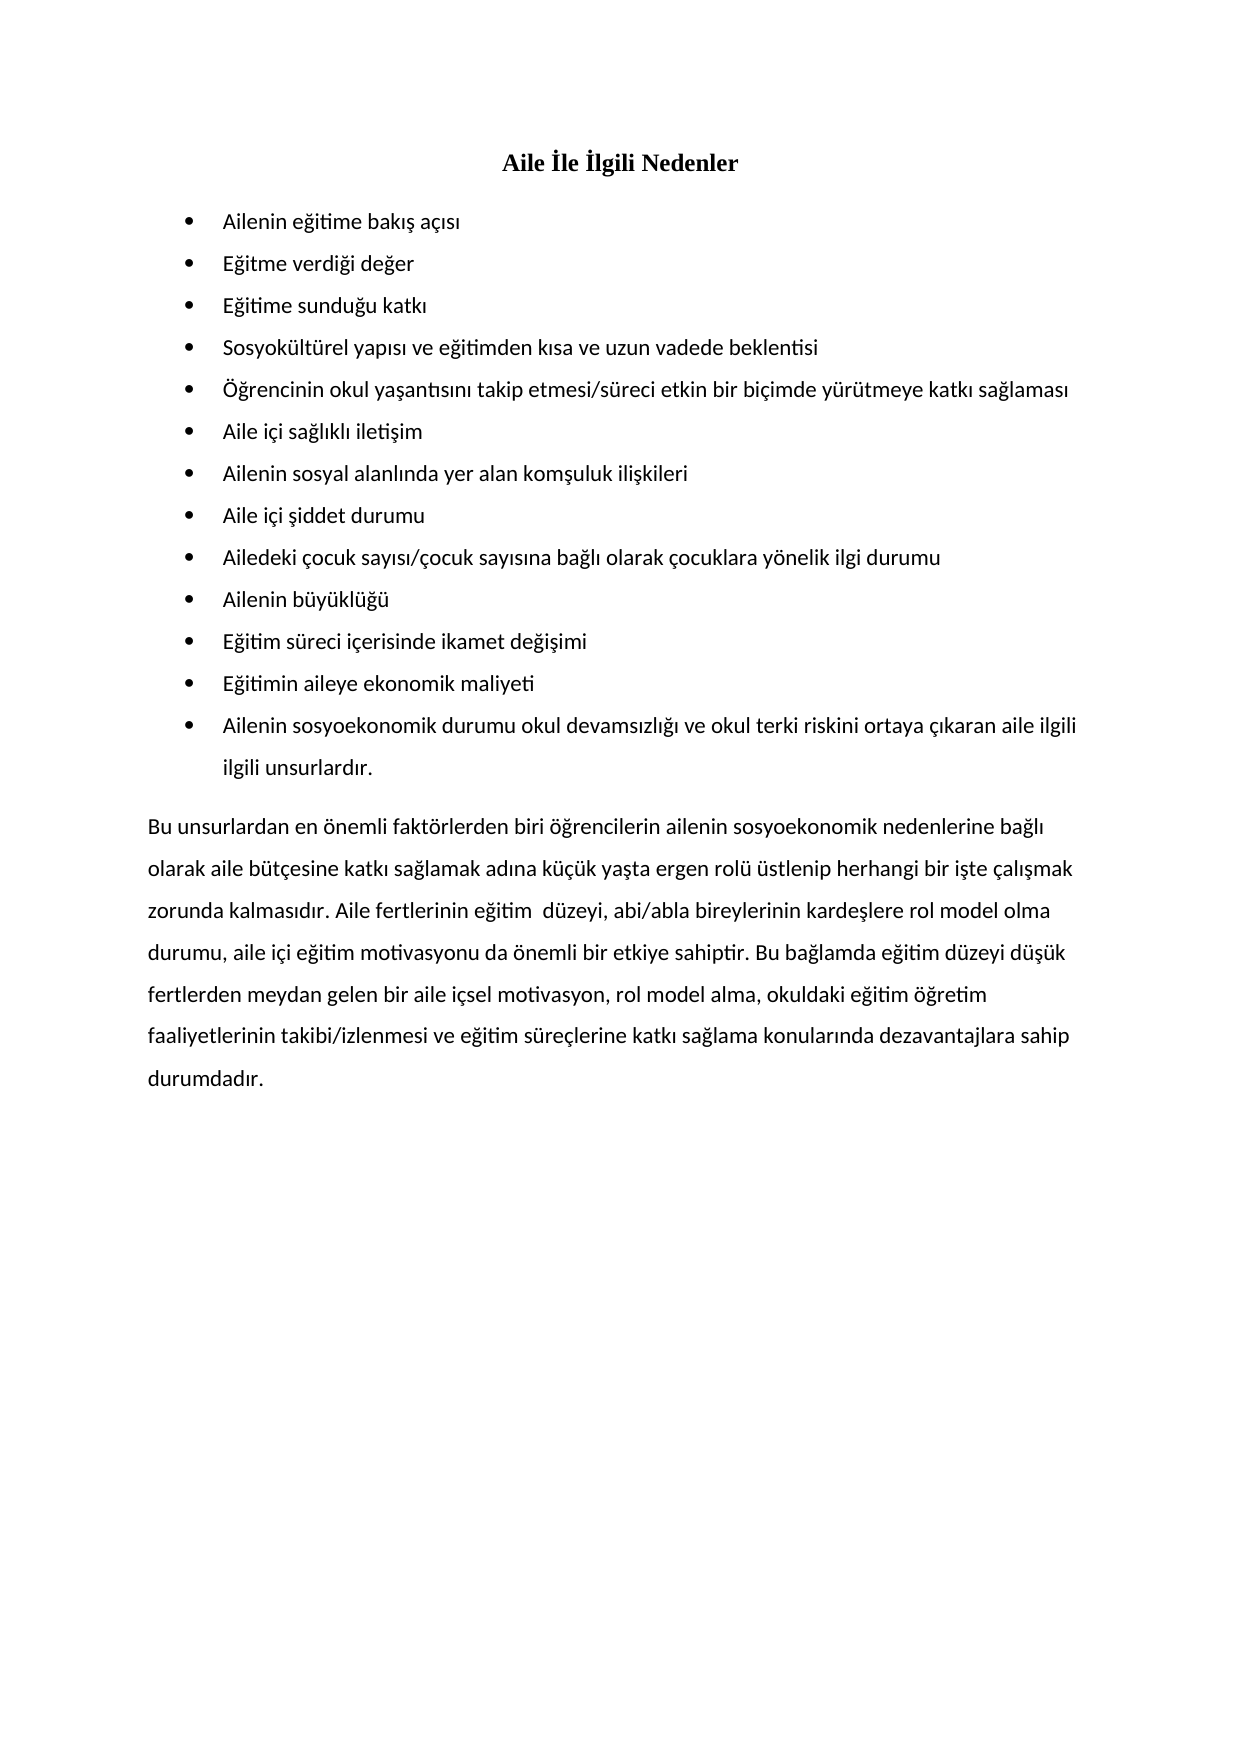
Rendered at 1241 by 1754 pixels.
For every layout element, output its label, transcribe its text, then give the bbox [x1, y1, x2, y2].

text Bu unsurlardan en önemli faktörlerden biri öğrencilerin ailenin sosyoekonomik nedenlerine bağlı olarak aile bütçesine katkı sağlamak adına küçük yaşta ergen rolü üstlenip herhangi bir işte çalışmak zorunda kalmasıdır. Aile fertlerinin eğitim düzeyi, abi/abla bireylerinin kardeşlere rol model olma durumu, aile içi eğitim motivasyonu da önemli bir etkiye sahiptir. Bu bağlamda eğitim düzeyi düşük fertlerden meydan gelen bir aile içsel motivasyon, rol model alma, okuldaki eğitim öğretim faaliyetlerinin takibi/izlenmesi ve eğitim süreçlerine katkı sağlama konularında dezavantajlara sahip durumdadır. [148, 812, 1093, 1092]
list Ailenin sosyal alanlında yer alan komşuluk ilişkileri [185, 459, 1093, 487]
list Sosyokültürel yapısı ve eğitimden kısa ve uzun vadede beklentisi [185, 333, 1093, 361]
text Aile İle İlgili Nedenler [148, 148, 1093, 176]
list Ailenin sosyoekonomik durumu okul devamsızlığı ve okul terki riskini ortaya çıkaran aile ilgili ilgili unsurlardır. [185, 711, 1093, 781]
list Aile içi sağlıklı iletişim [185, 417, 1093, 445]
list Eğitime sunduğu katkı [185, 291, 1093, 319]
list Eğitim süreci içerisinde ikamet değişimi [185, 627, 1093, 655]
list Öğrencinin okul yaşantısını takip etmesi/süreci etkin bir biçimde yürütmeye katkı sağlaması [185, 375, 1093, 403]
list Ailenin büyüklüğü [185, 585, 1093, 613]
list Eğitme verdiği değer [185, 249, 1093, 277]
list Ailenin eğitime bakış açısı [185, 207, 1093, 235]
list Aile içi şiddet durumu [185, 501, 1093, 529]
list Eğitimin aileye ekonomik maliyeti [185, 669, 1093, 697]
list Ailedeki çocuk sayısı/çocuk sayısına bağlı olarak çocuklara yönelik ilgi durumu [185, 543, 1093, 571]
